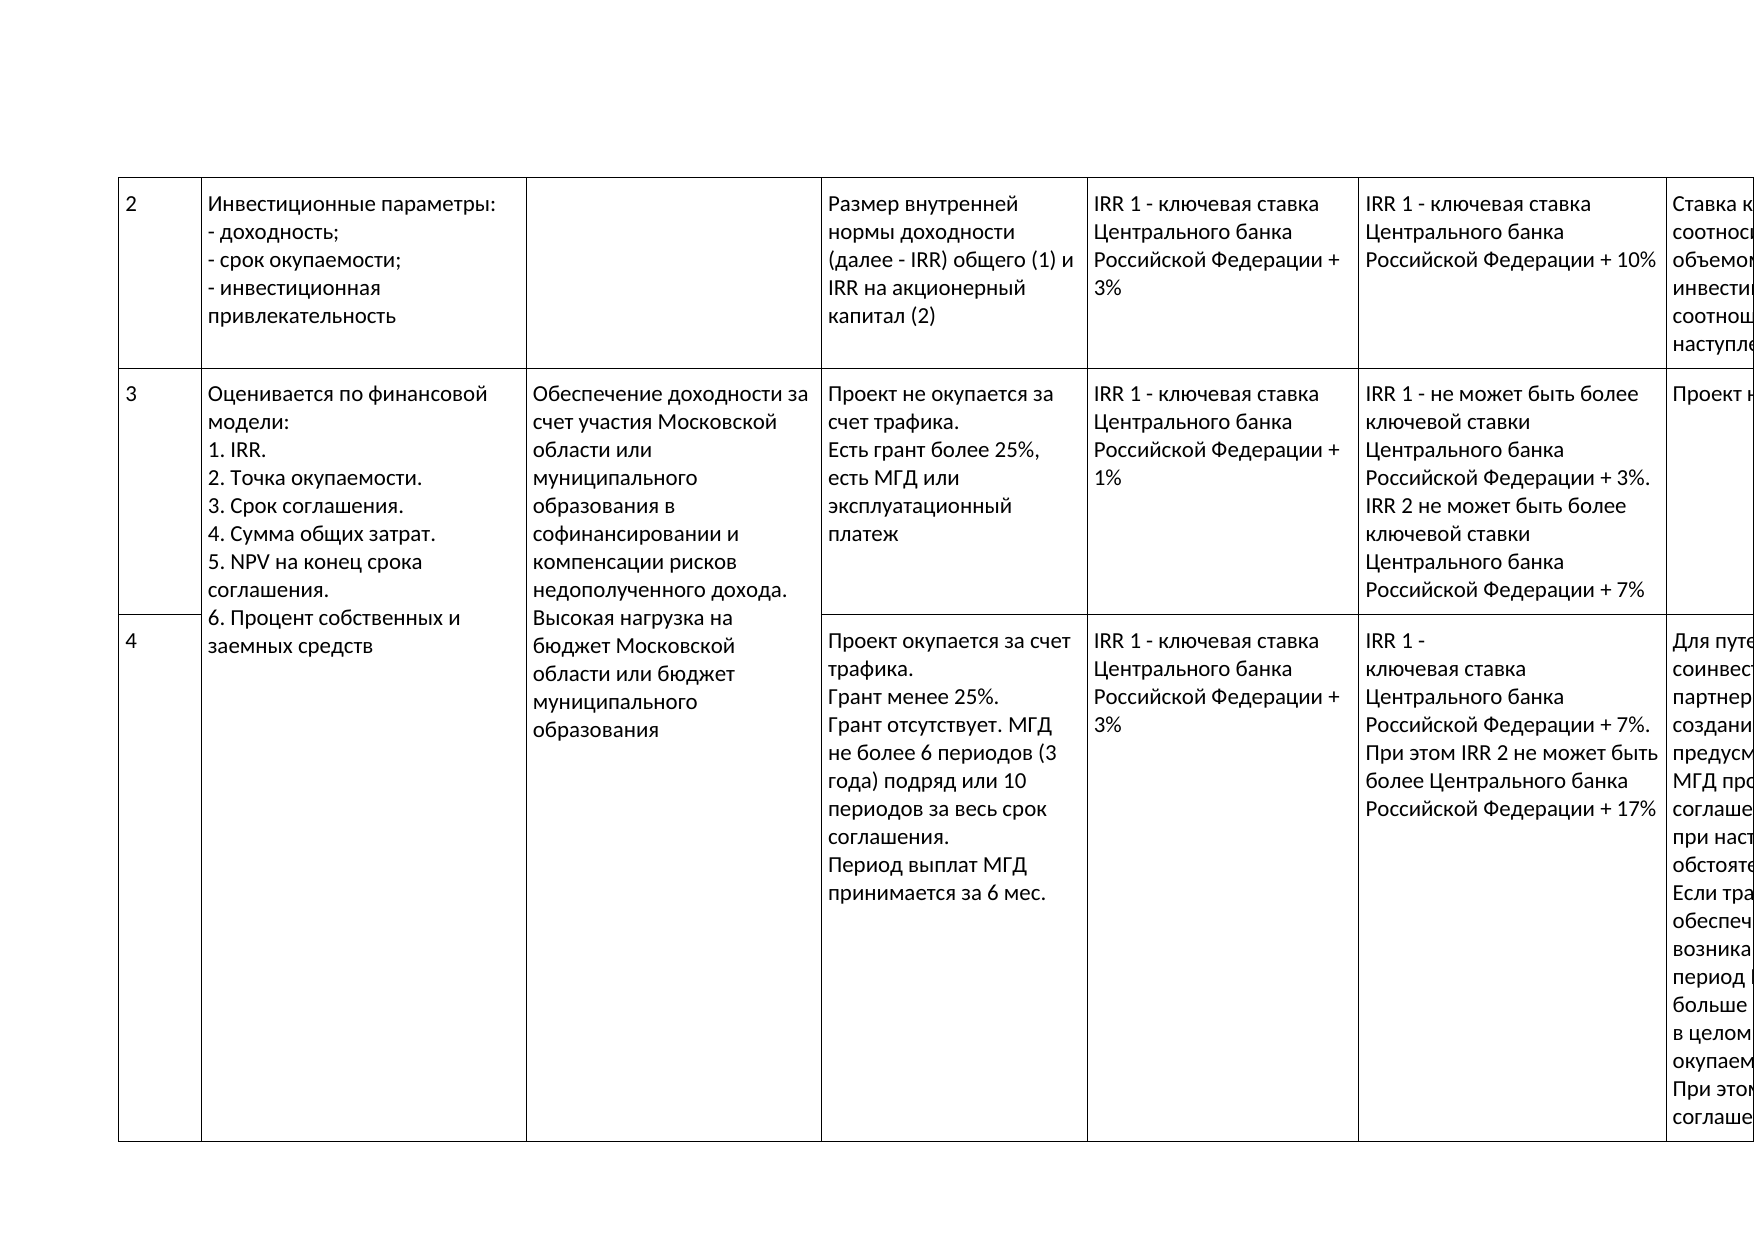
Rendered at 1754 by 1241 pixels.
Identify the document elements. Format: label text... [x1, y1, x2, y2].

table_cell IRR 1 - ключевая ставка Центрального банка Российской Федерации + 1% [1088, 369, 1358, 614]
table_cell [822, 615, 1087, 1141]
table_cell 4 [119, 615, 201, 1141]
table_cell Обеспечение доходности за счет участия Московской области или муниципального образования в софинансировании и компенсации рисков недополученного дохода. Высокая нагрузка на бюджет Московской области или бюджет муниципального образования [527, 369, 821, 1141]
table_cell IRR 1 - ключевая ставка Центрального банка Российской Федерации + 10% [1359, 178, 1666, 368]
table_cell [1088, 615, 1358, 1141]
table_cell 3 [119, 369, 201, 614]
table_cell 2 [119, 178, 201, 368]
table_cell Ставка кредита должна соотноситься с IRR проекта, объемом собственных инвестиций (процентное соотношение) и сроком наступления точки окупаемости [1667, 178, 1753, 368]
table_cell Размер внутренней нормы доходности (далее - IRR) общего (1) и IRR на акционерный капитал (2) [822, 178, 1087, 368]
table_cell [527, 178, 821, 368]
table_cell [1667, 615, 1753, 1141]
table_cell IRR 1 - не может быть более ключевой ставки Центрального банка Российской Федерации + 3%. IRR 2 не может быть более ключевой ставки Центрального банка Российской Федерации + 7% [1359, 369, 1666, 614]
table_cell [1359, 615, 1666, 1141]
table_cell IRR 1 - ключевая ставка Центрального банка Российской Федерации + 3% [1088, 178, 1358, 368]
table_cell Проект не окупается за счет трафика. Есть грант более 25%, есть МГД или эксплуатационный платеж [822, 369, 1087, 614]
table_cell Оценивается по финансовой модели: 1. IRR. 2. Точка окупаемости. 3. Срок соглашения. 4. Сумма общих затрат. 5. NPV на конец срока соглашения. 6. Процент собственных и заемных средств [202, 369, 526, 1141]
table_cell Инвестиционные параметры: - доходность; - срок окупаемости; - инвестиционная привлекательность [202, 178, 526, 368]
table_cell Проект не рассматривается [1667, 369, 1753, 614]
